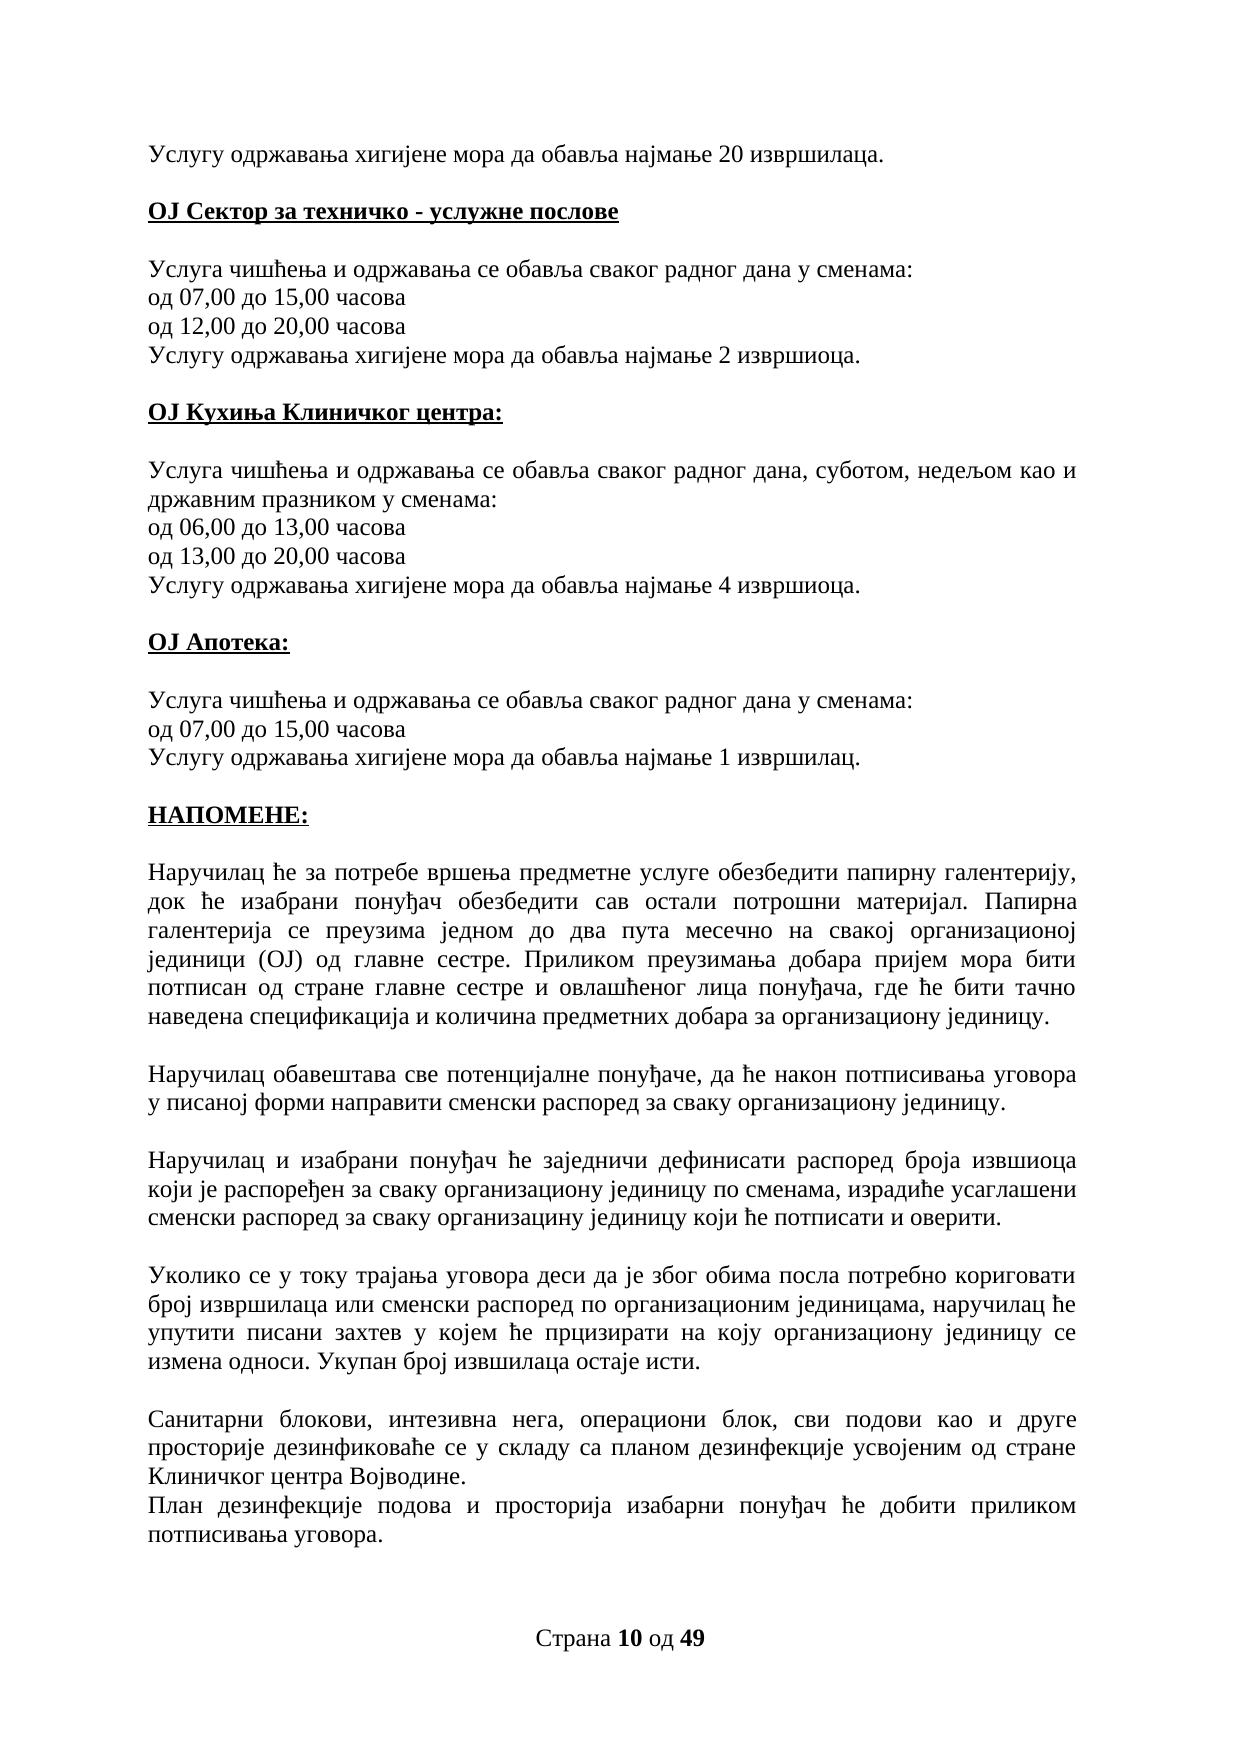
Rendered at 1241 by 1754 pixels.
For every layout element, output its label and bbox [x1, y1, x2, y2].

table_header [142, 133, 1083, 1582]
